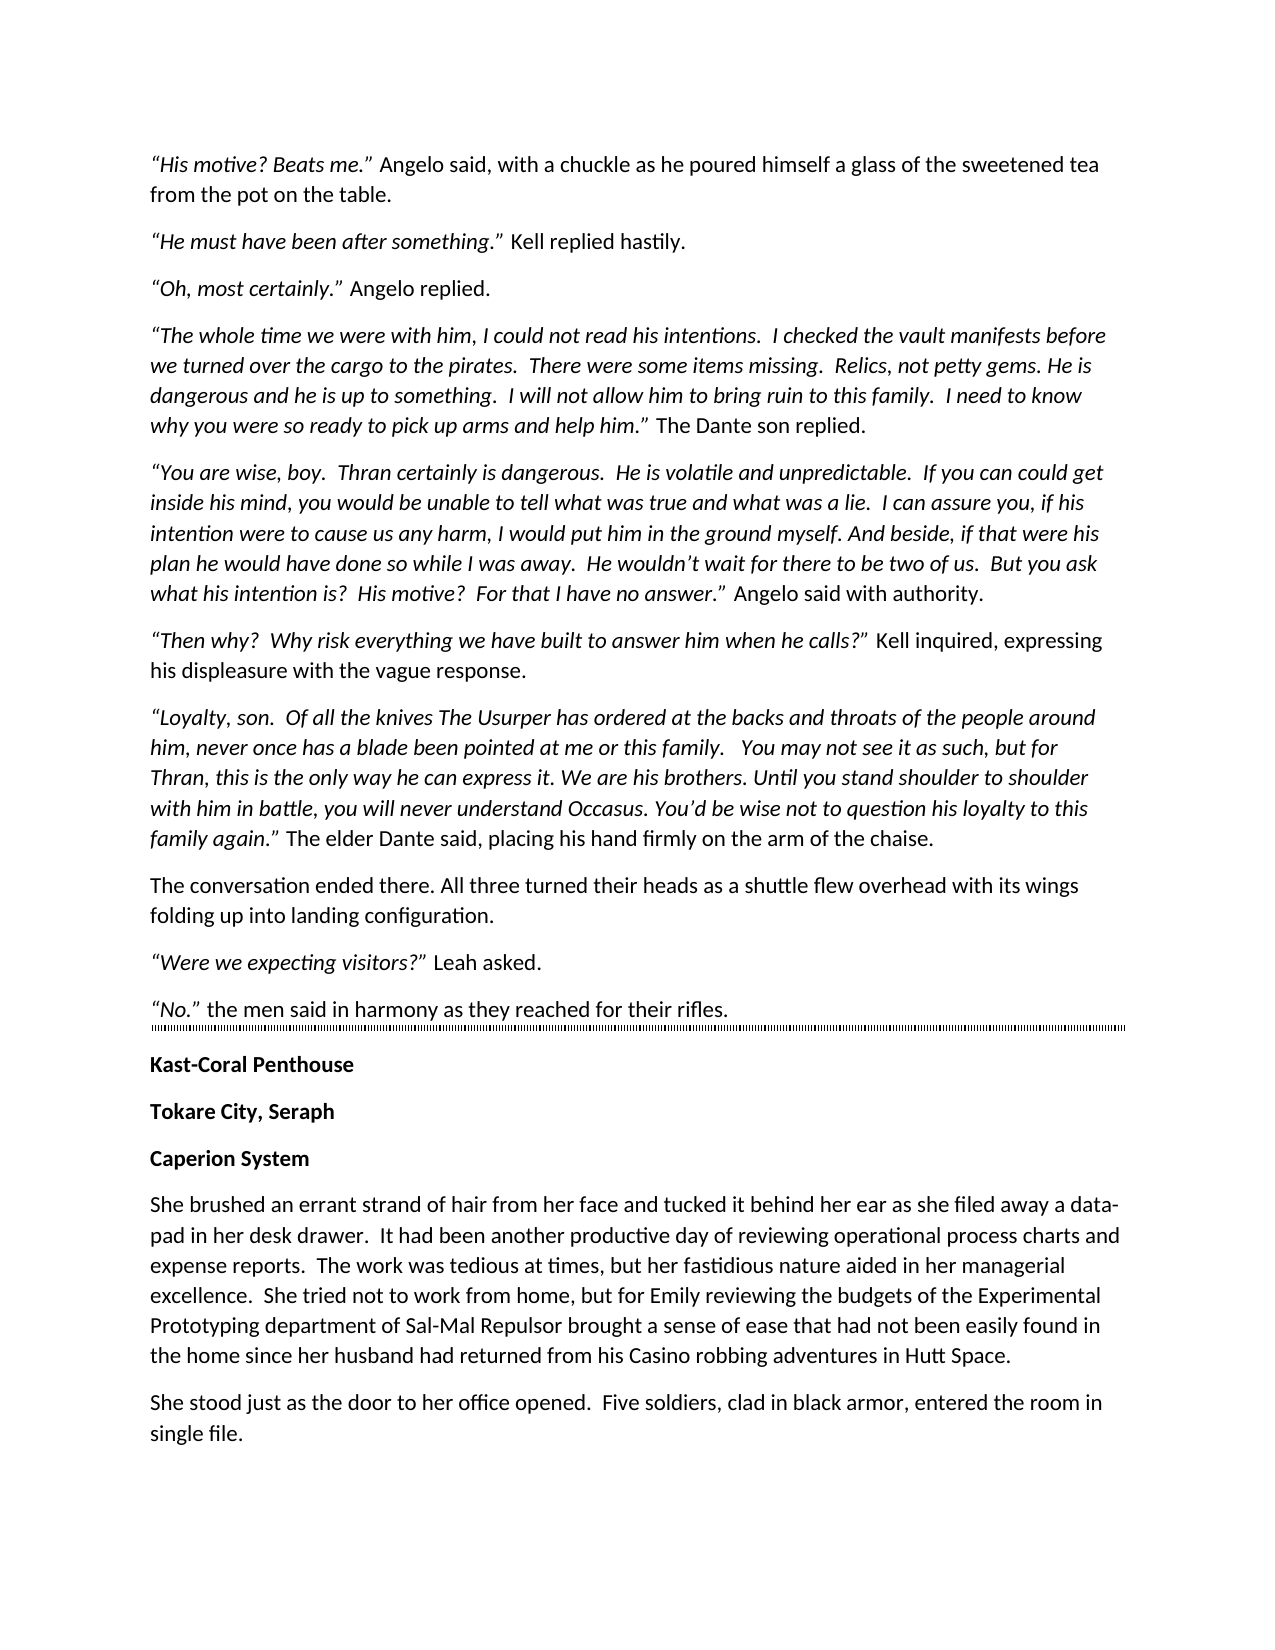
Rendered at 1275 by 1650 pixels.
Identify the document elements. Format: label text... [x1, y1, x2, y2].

text “Oh, most certainly.” Angelo replied. [150, 274, 1125, 302]
text She brushed an errant strand of hair from her face and tucked it behind her ear as she filed away a data-pad in her desk drawer. It had been another productive day of reviewing operational process charts and expense reports. The work was tedious at times, but her fastidious nature aided in her managerial excellence. She tried not to work from home, but for Emily reviewing the budgets of the Experimental Prototyping department of Sal-Mal Repulsor brought a sense of ease that had not been easily found in the home since her husband had returned from his Casino robbing adventures in Hutt Space. [150, 1191, 1125, 1370]
text “No.” the men said in harmony as they reached for their rifles. [150, 995, 1125, 1031]
text “Were we expecting visitors?” Leah asked. [150, 948, 1125, 976]
text The conversation ended there. All three turned their heads as a shuttle flew overhead with its wings folding up into landing configuration. [150, 871, 1125, 929]
text She stood just as the door to her office opened. Five soldiers, clad in black armor, entered the room in single file. [150, 1388, 1125, 1447]
text “The whole time we were with him, I could not read his intentions. I checked the vault manifests before we turned over the cargo to the pirates. There were some items missing. Relics, not petty gems. He is dangerous and he is up to something. I will not allow him to bring ruin to this family. I need to know why you were so ready to pick up arms and help him.” The Dante son replied. [150, 321, 1125, 439]
text Tokare City, Seraph [150, 1097, 1125, 1125]
text “You are wise, boy. Thran certainly is dangerous. He is volatile and unpredictable. If you can could get inside his mind, you would be unable to tell what was true and what was a lie. I can assure you, if his intention were to cause us any harm, I would put him in the ground myself. And beside, if that were his plan he would have done so while I was away. He wouldn’t wait for there to be two of us. But you ask what his intention is? His motive? For that I have no answer.” Angelo said with authority. [150, 458, 1125, 607]
text “His motive? Beats me.” Angelo said, with a chuckle as he poured himself a glass of the sweetened tea from the pot on the table. [150, 150, 1125, 208]
text “Then why? Why risk everything we have built to answer him when he calls?” Kell inquired, expressing his displeasure with the vague response. [150, 626, 1125, 684]
text Kast-Coral Penthouse [150, 1050, 1125, 1078]
text Caperion System [150, 1144, 1125, 1172]
text “Loyalty, son. Of all the knives The Usurper has ordered at the backs and throats of the people around him, never once has a blade been pointed at me or this family. You may not see it as such, but for Thran, this is the only way he can express it. We are his brothers. Until you stand shoulder to shoulder with him in battle, you will never understand Occasus. You’d be wise not to question his loyalty to this family again.” The elder Dante said, placing his hand firmly on the arm of the chaise. [150, 703, 1125, 852]
text “He must have been after something.” Kell replied hastily. [150, 227, 1125, 255]
